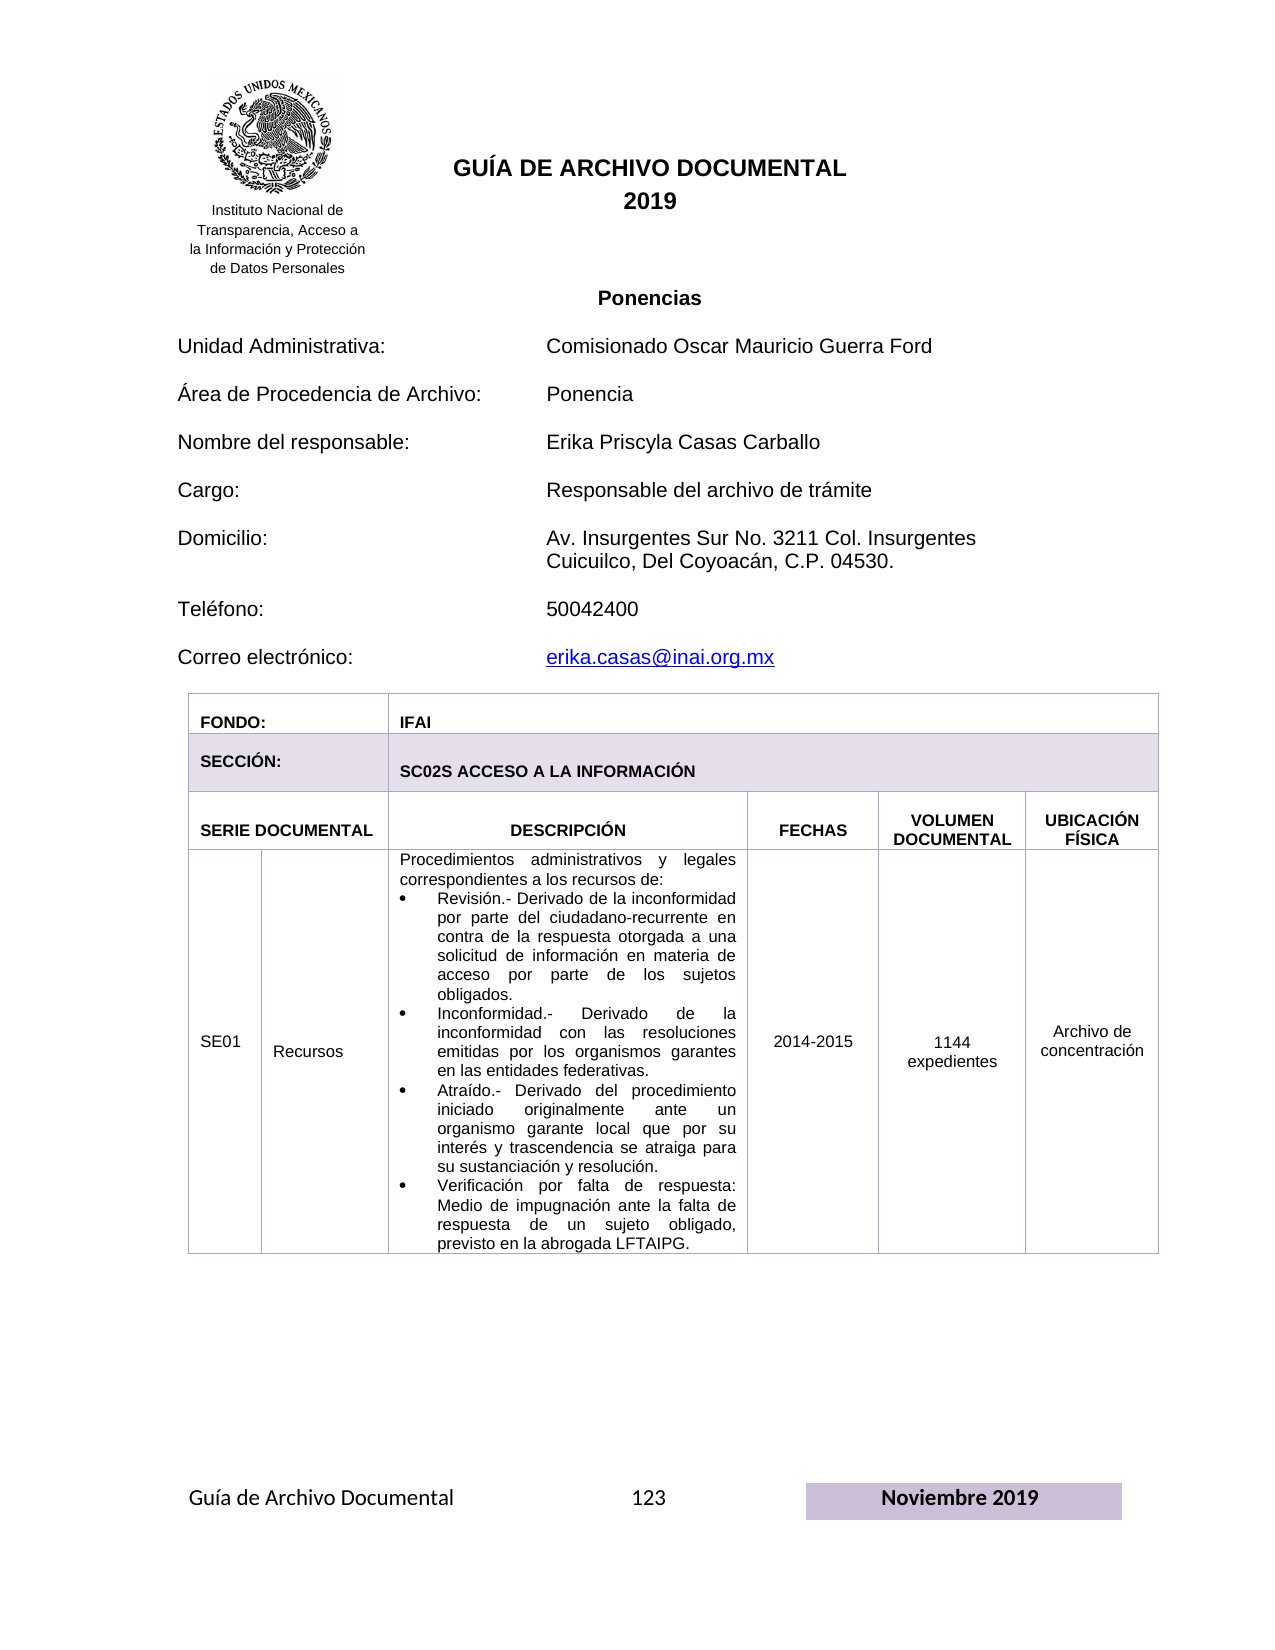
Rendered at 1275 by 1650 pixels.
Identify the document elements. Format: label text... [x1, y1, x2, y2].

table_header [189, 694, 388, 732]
text Área de Procedencia de Archivo: Ponencia [177, 382, 1152, 406]
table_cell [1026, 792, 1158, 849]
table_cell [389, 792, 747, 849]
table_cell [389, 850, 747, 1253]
text Unidad Administrativa: Comisionado Oscar Mauricio Guerra Ford [177, 334, 1137, 358]
text Teléfono: 50042400 [177, 597, 1122, 621]
text Cargo: Responsable del archivo de trámite [177, 477, 1122, 501]
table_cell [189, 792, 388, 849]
text Correo electrónico: erika.casas@inai.org.mx [177, 645, 1122, 669]
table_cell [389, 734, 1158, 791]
text Nombre del responsable: Erika Priscyla Casas Carballo [177, 429, 1173, 453]
text Domicilio: Av. Insurgentes Sur No. 3211 Col. Insurgentes Cuicuilco, Del Coyoacán, C.P. 04530. [177, 525, 1122, 573]
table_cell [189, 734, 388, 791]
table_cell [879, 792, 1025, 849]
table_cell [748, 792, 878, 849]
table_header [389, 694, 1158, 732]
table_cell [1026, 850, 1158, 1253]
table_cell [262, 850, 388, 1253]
text Ponencias [177, 286, 1122, 310]
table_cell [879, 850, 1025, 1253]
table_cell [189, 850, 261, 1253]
picture [206, 73, 340, 202]
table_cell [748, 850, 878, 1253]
